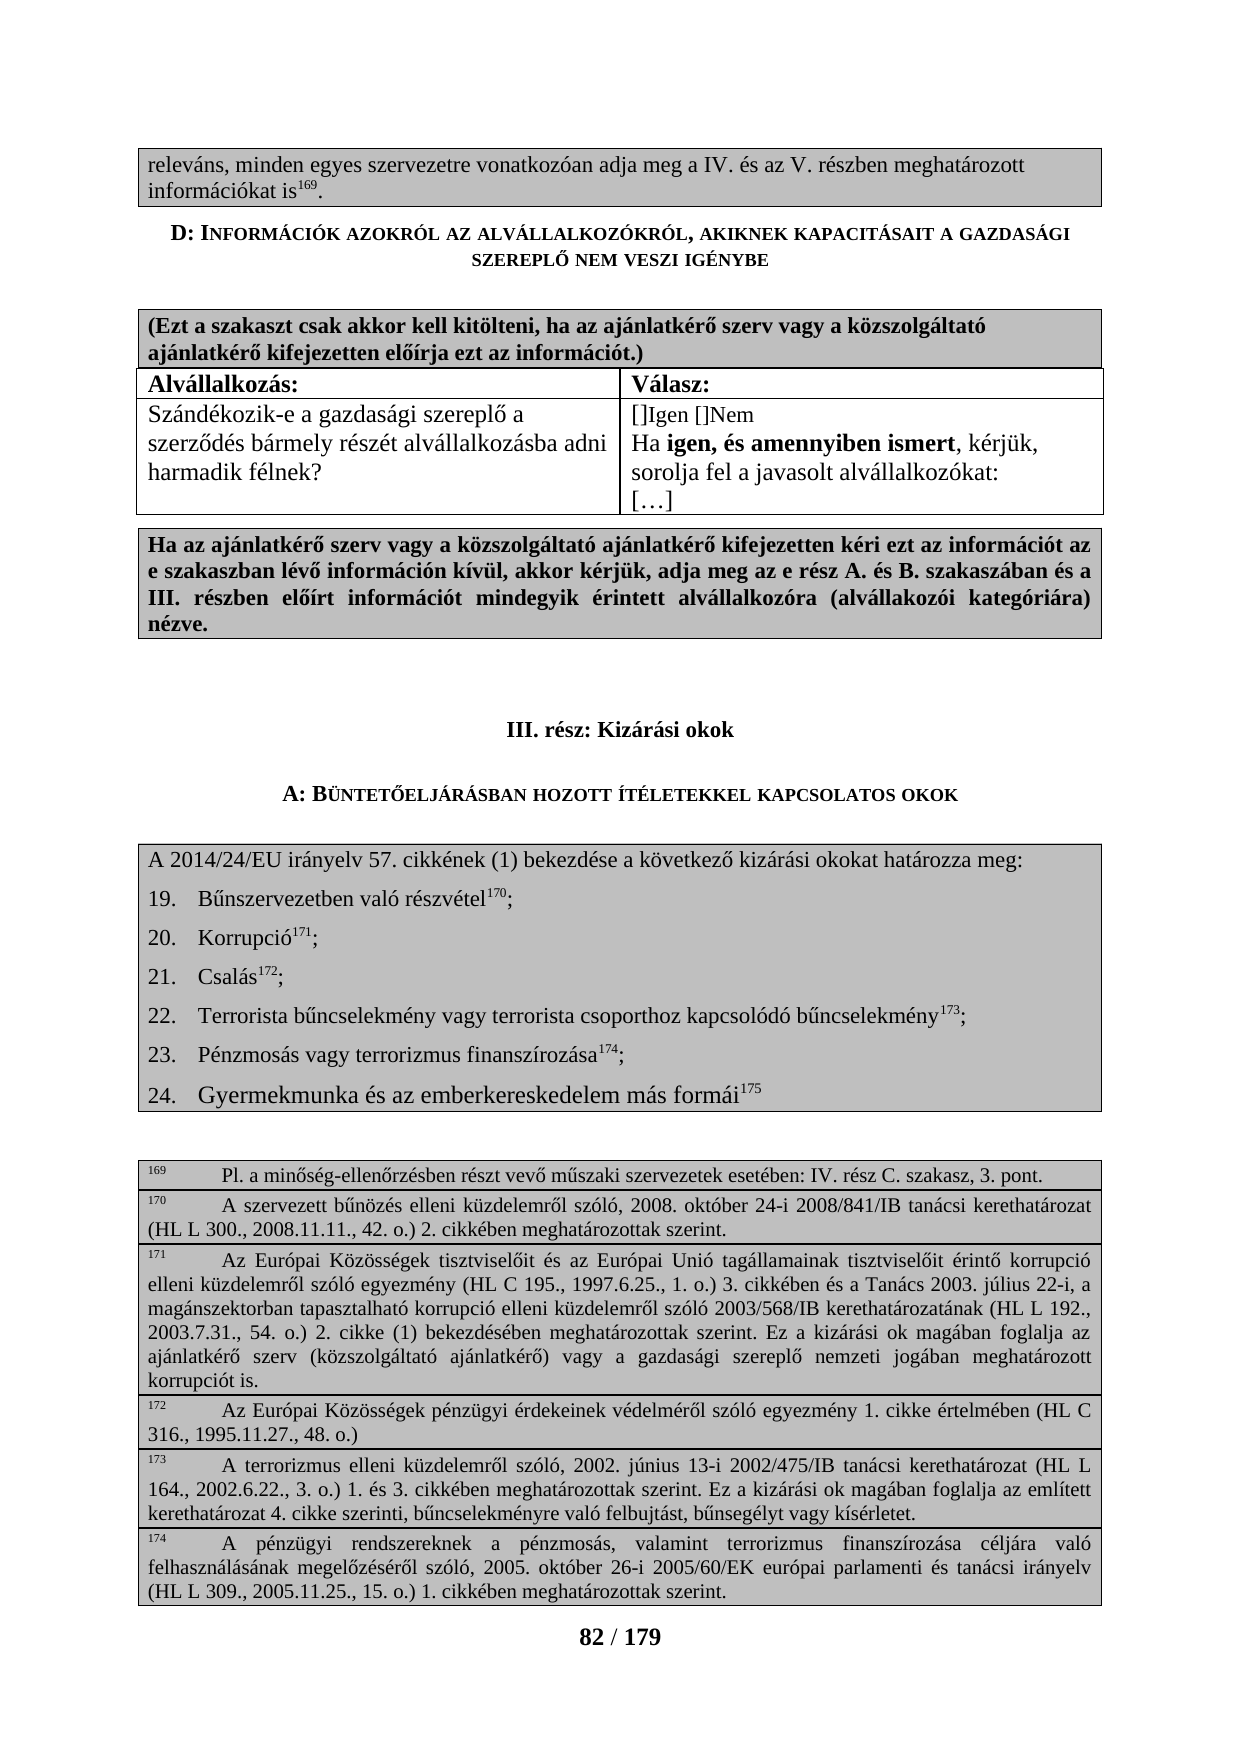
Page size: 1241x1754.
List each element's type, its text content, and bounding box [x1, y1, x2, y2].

table_header Válasz: [621, 369, 1103, 398]
table_cell []Igen []Nem Ha igen, és amennyiben ismert, kérjük, sorolja fel a javasolt alvállalkozókat: […] [621, 399, 1103, 514]
list Gyermekmunka és az emberkereskedelem más formái [139, 1077, 1101, 1111]
table_cell Szándékozik-e a gazdasági szereplő a szerződés bármely részét alvállalkozásba adni harmadik félnek? [137, 399, 619, 514]
list Bűnszervezetben való részvétel; [139, 882, 1101, 912]
table_header Alvállalkozás: [137, 369, 619, 398]
text (Ezt a szakaszt csak akkor kell kitölteni, ha az ajánlatkérő szerv vagy a közszolgáltató ajánlatkérő kifejezetten előírja ezt az információt.) [139, 310, 1101, 367]
text A 2014/24/EU irányelv 57. cikkének (1) bekezdése a következő kizárási okokat határozza meg: [139, 845, 1101, 873]
list Korrupció; [139, 921, 1101, 951]
list Terrorista bűncselekmény vagy terrorista csoporthoz kapcsolódó bűncselekmény; [139, 999, 1101, 1028]
list Pénzmosás vagy terrorizmus finanszírozása; [139, 1038, 1101, 1067]
title A: Büntetőeljárásban hozott ítéletekkel kapcsolatos okok [148, 779, 1092, 806]
title D: Információk azokról az alvállalkozókról, akiknek kapacitásait a gazdasági szereplő nem veszi igénybe [148, 219, 1092, 272]
title III. rész: Kizárási okok [148, 716, 1092, 742]
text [139, 149, 1101, 206]
title Ha az ajánlatkérő szerv vagy a közszolgáltató ajánlatkérő kifejezetten kéri ezt az információt az e szakaszban lévő információn kívül, akkor kérjük, adja meg az e rész A. és B. szakaszában és a III. részben előírt információt mindegyik érintett alvállalkozóra (alvállakozói kategóriára) nézve. [139, 529, 1101, 638]
list Csalás; [139, 960, 1101, 989]
